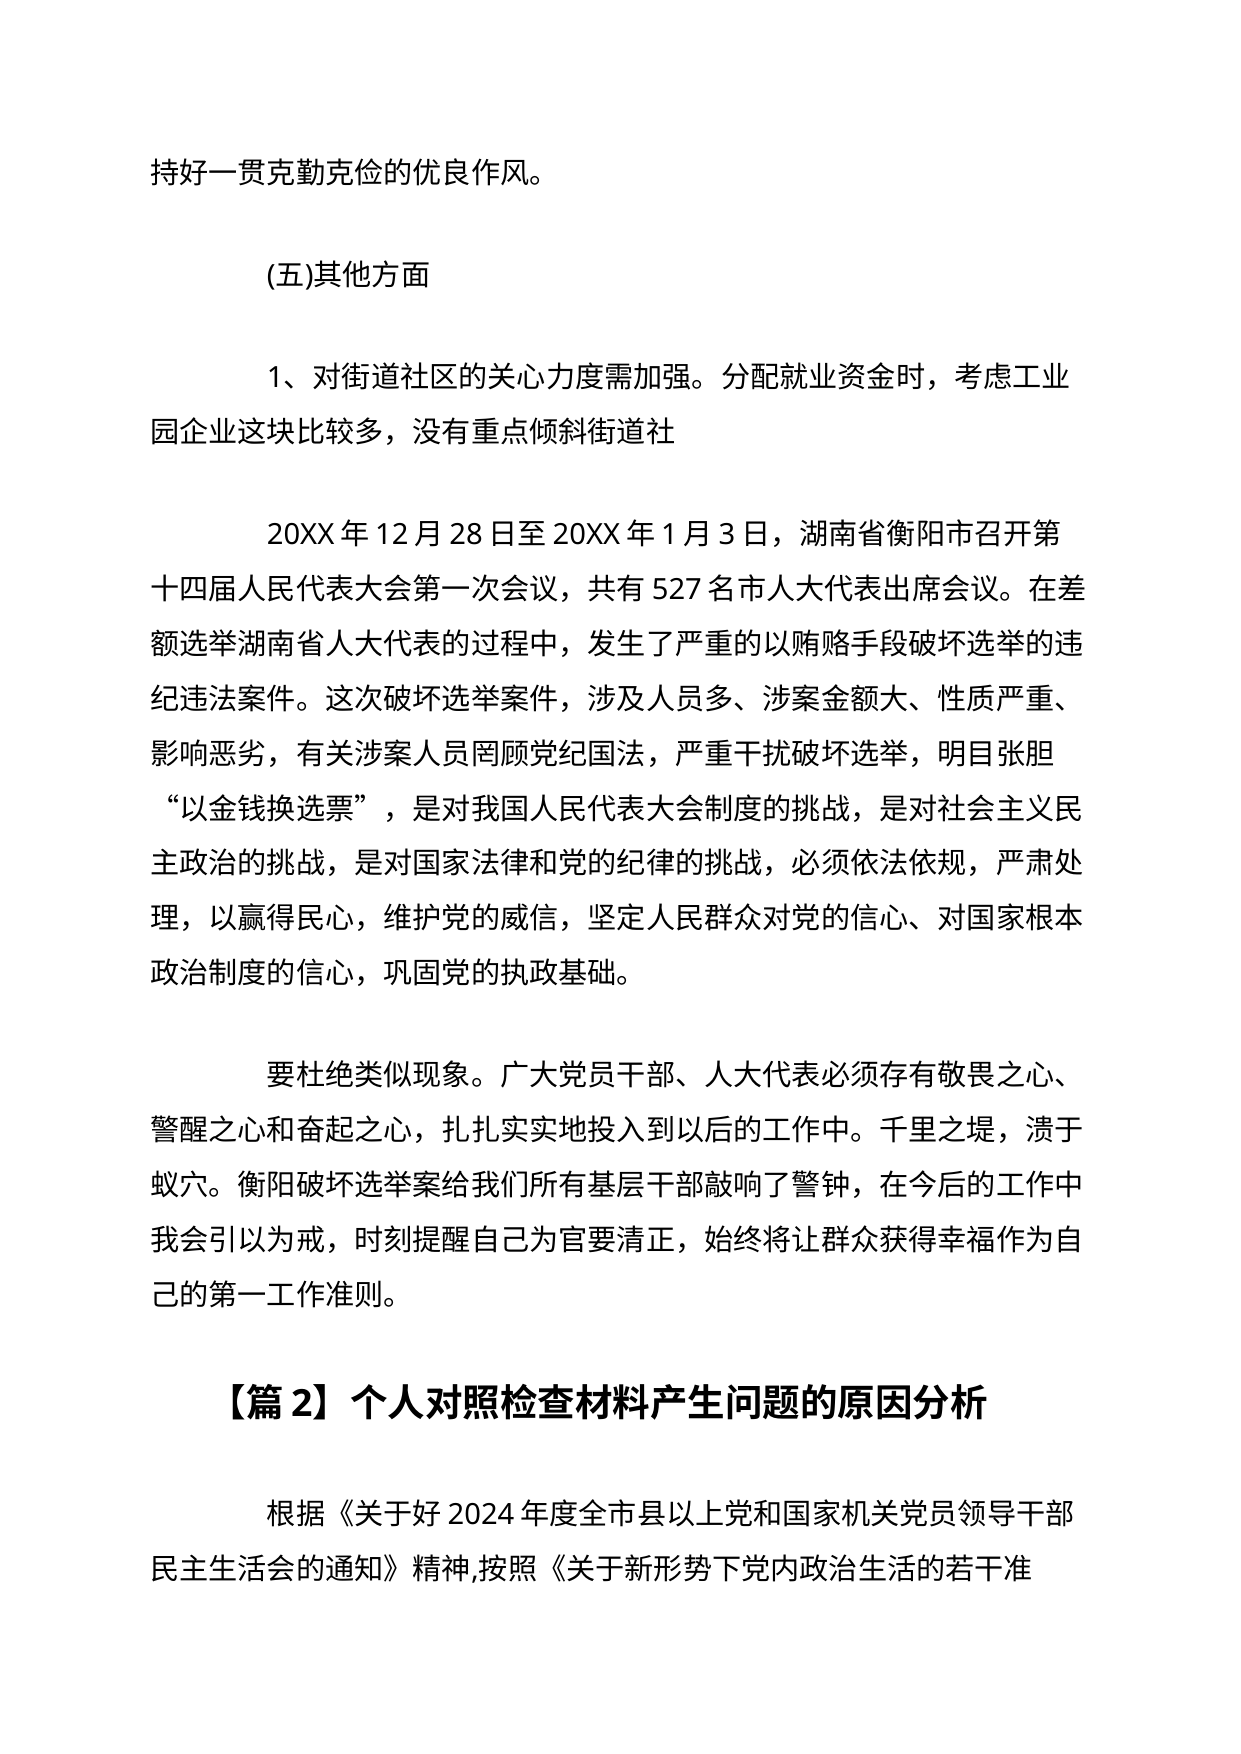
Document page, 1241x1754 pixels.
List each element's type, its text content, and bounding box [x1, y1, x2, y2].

text (五)其他方面 [150, 252, 1090, 294]
text 【篇2】个人对照检查材料产生问题的原因分析 [150, 1373, 1090, 1427]
text 1、对街道社区的关心力度需加强。分配就业资金时，考虑工业园企业这块比较多，没有重点倾斜街道社 [150, 354, 1090, 451]
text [150, 150, 1090, 192]
text 要杜绝类似现象。广大党员干部、人大代表必须存有敬畏之心、警醒之心和奋起之心，扎扎实实地投入到以后的工作中。千里之堤，溃于蚁穴。衡阳破坏选举案给我们所有基层干部敲响了警钟，在今后的工作中我会引以为戒，时刻提醒自己为官要清正，始终将让群众获得幸福作为自己的第一工作准则。 [150, 1052, 1090, 1313]
text 20XX年12月28日至20XX年1月3日，湖南省衡阳市召开第十四届人民代表大会第一次会议，共有527名市人大代表出席会议。在差额选举湖南省人大代表的过程中，发生了严重的以贿赂手段破坏选举的违纪违法案件。这次破坏选举案件，涉及人员多、涉案金额大、性质严重、影响恶劣，有关涉案人员罔顾党纪国法，严重干扰破坏选举，明目张胆“以金钱换选票”，是对我国人民代表大会制度的挑战，是对社会主义民主政治的挑战，是对国家法律和党的纪律的挑战，必须依法依规，严肃处理，以赢得民心，维护党的威信，坚定人民群众对党的信心、对国家根本政治制度的信心，巩固党的执政基础。 [150, 511, 1090, 992]
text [150, 1491, 1090, 1588]
